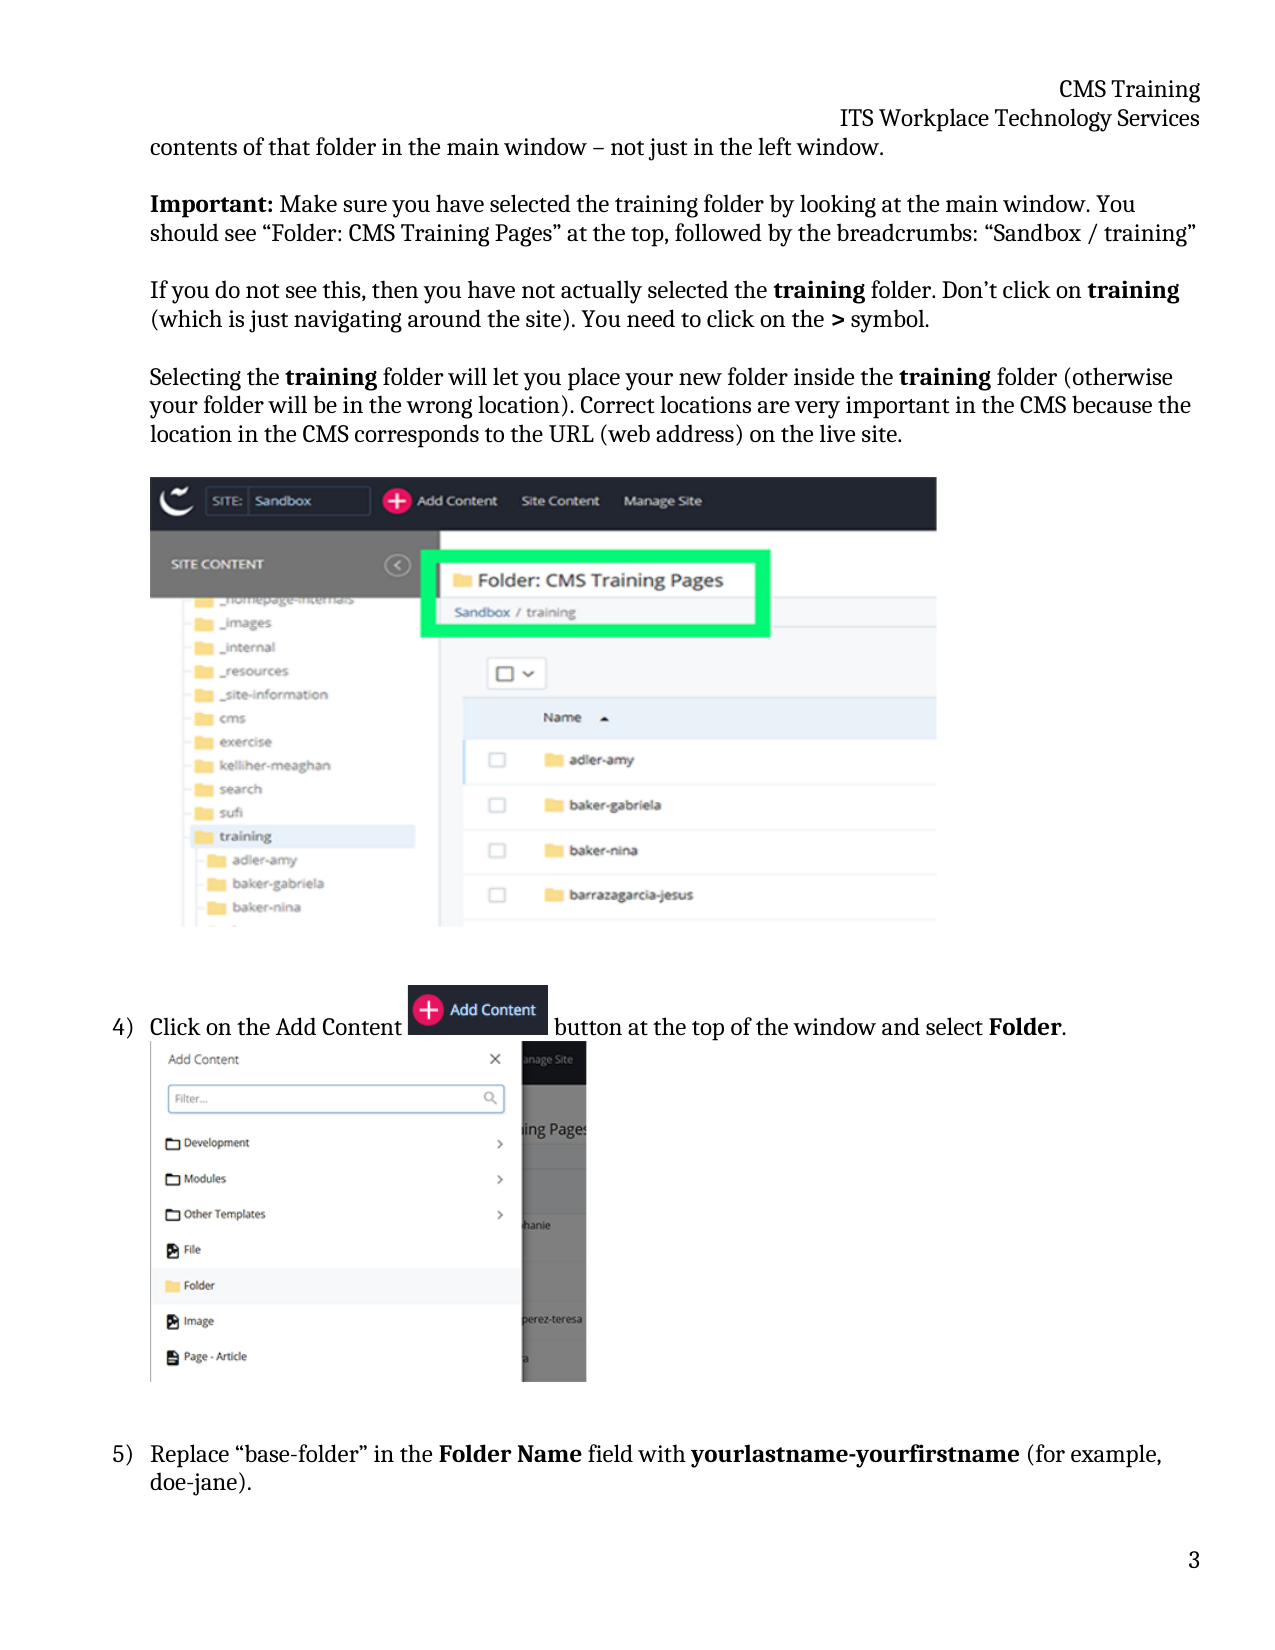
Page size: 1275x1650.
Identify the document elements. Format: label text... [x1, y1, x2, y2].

list Replace “base-folder” in the Folder Name field with yourlastname-yourfirstname (for example, doe-jane). [112, 1439, 1200, 1497]
picture [150, 1041, 587, 1382]
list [150, 132, 1200, 334]
picture [407, 985, 548, 1035]
list Selecting the training folder will let you place your new folder inside the training folder (otherwise your folder will be in the wrong location). Correct locations are very important in the CMS because the location in the CMS corresponds to the URL (web address) on the live site. [150, 362, 1200, 477]
